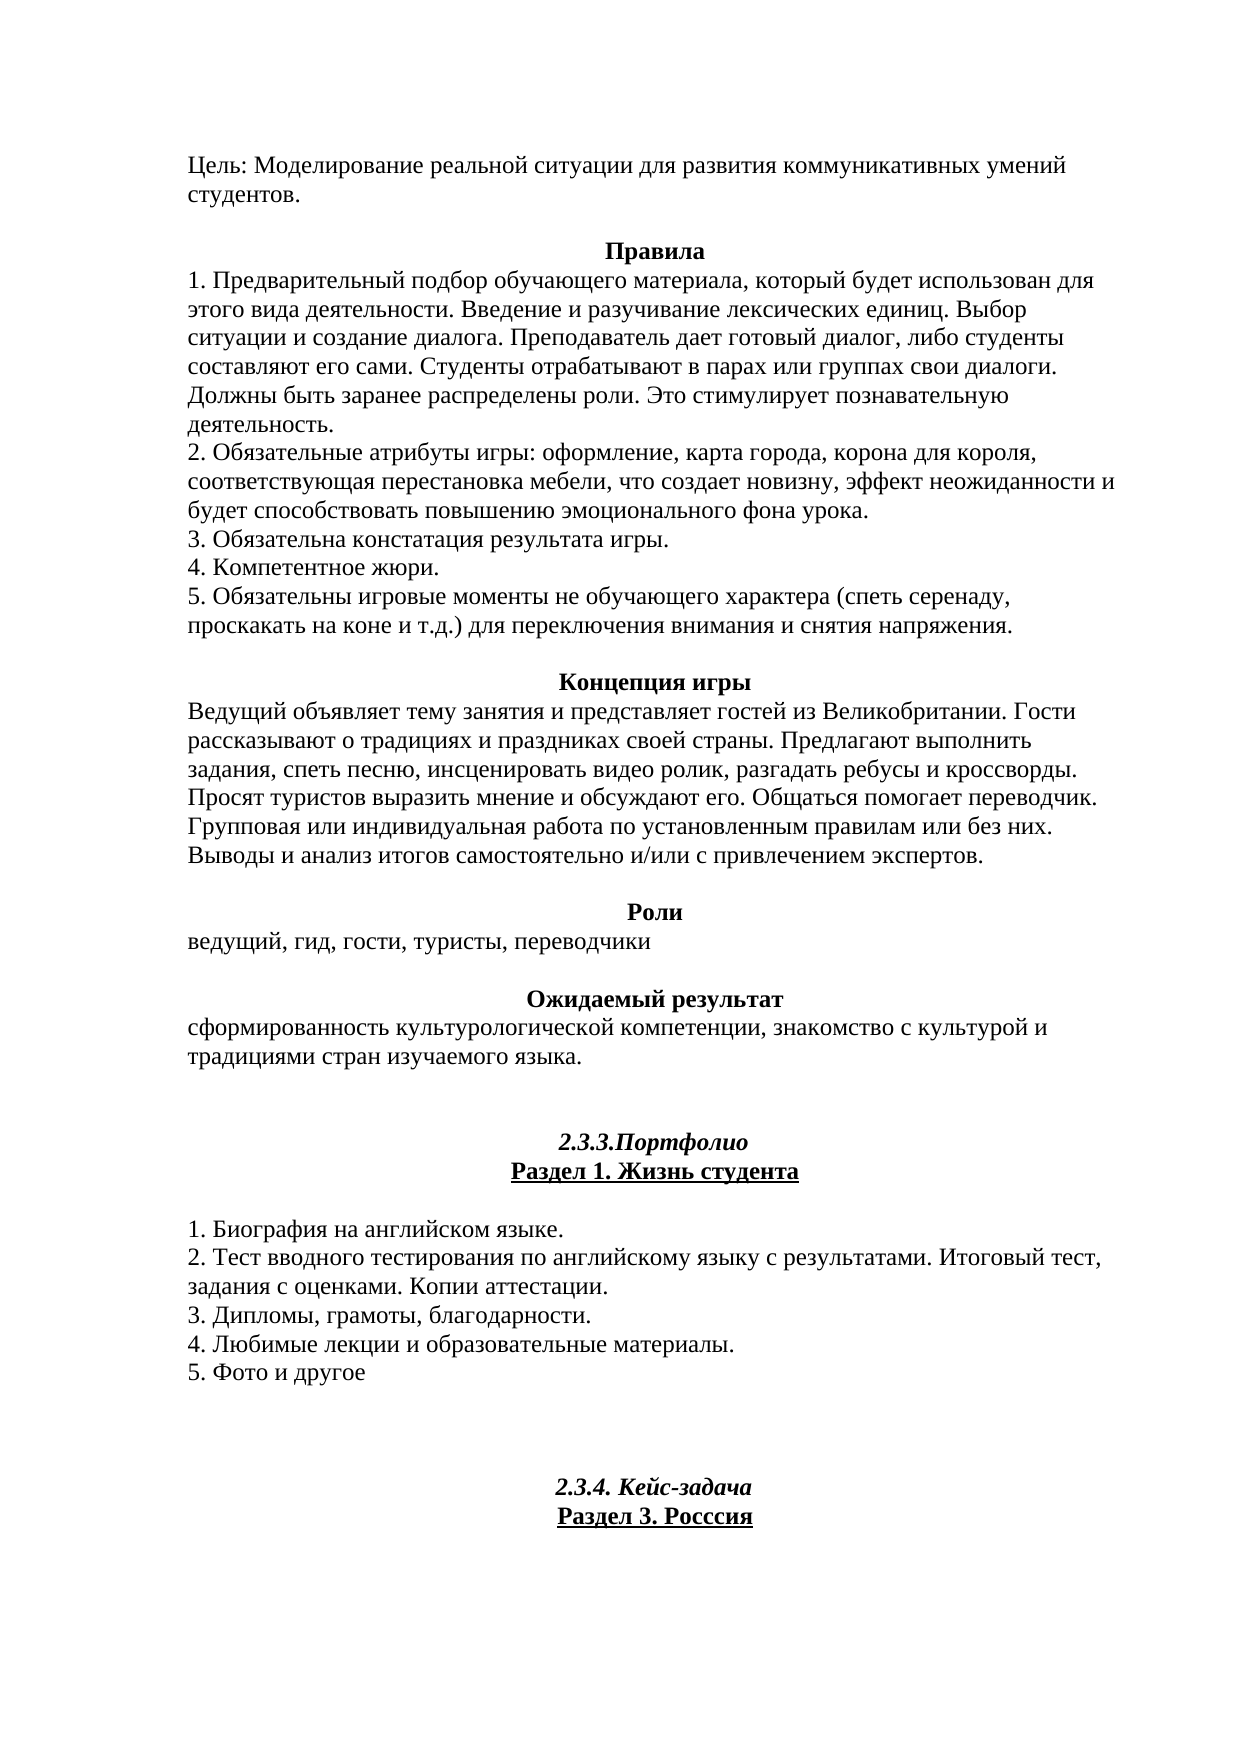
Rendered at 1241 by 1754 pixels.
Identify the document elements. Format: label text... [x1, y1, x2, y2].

text Ожидаемый результат [187, 984, 1122, 1012]
text ведущий, гид, гости, туристы, переводчики [187, 926, 1122, 955]
text 1. Биография на английском языке. [187, 1214, 1122, 1242]
text 2.3.4. Кейс-задача [187, 1472, 1122, 1501]
text 3. Дипломы, грамоты, благодарности. [187, 1300, 1122, 1329]
text 3. Обязательна констатация результата игры. [187, 524, 1122, 552]
text 4. Любимые лекции и образовательные материалы. [187, 1329, 1122, 1357]
text Цель: Моделирование реальной ситуации для развития коммуникативных умений студентов. [187, 150, 1122, 207]
text 5. Обязательны игровые моменты не обучающего характера (спеть серенаду, проскакать на коне и т.д.) для переключения внимания и снятия напряжения. [187, 581, 1122, 639]
text Роли [187, 897, 1122, 926]
text 2.3.3.Портфолио [187, 1127, 1122, 1156]
text 2. Тест вводного тестирования по английскому языку с результатами. Итоговый тест, задания с оценками. Копии аттестации. [187, 1242, 1122, 1300]
text Концепция игры [187, 667, 1122, 696]
text Раздел 3. Росссия [187, 1501, 1122, 1530]
text сформированность культурологической компетенции, знакомство с культурой и традициями стран изучаемого языка. [187, 1012, 1122, 1070]
text Раздел 1. Жизнь студента [187, 1156, 1122, 1185]
text Ведущий объявляет тему занятия и представляет гостей из Великобритании. Гости рассказывают о традициях и праздниках своей страны. Предлагают выполнить задания, спеть песню, инсценировать видео ролик, разгадать ребусы и кроссворды. Просят туристов выразить мнение и обсуждают его. Общаться помогает переводчик. Групповая или индивидуальная работа по установленным правилам или без них. Выводы и анализ итогов самостоятельно и/или с привлечением экспертов. [187, 696, 1122, 869]
text 1. Предварительный подбор обучающего материала, который будет использован для этого вида деятельности. Введение и разучивание лексических единиц. Выбор ситуации и создание диалога. Преподаватель дает готовый диалог, либо студенты составляют его сами. Студенты отрабатывают в парах или группах свои диалоги. Должны быть заранее распределены роли. Это стимулирует познавательную деятельность. [187, 265, 1122, 437]
text 5. Фото и другое [187, 1357, 1122, 1386]
text 2. Обязательные атрибуты игры: оформление, карта города, корона для короля, соответствующая перестановка мебели, что создает новизну, эффект неожиданности и будет способствовать повышению эмоционального фона урока. [187, 437, 1122, 524]
text Правила [187, 236, 1122, 265]
text 4. Компетентное жюри. [187, 552, 1122, 581]
